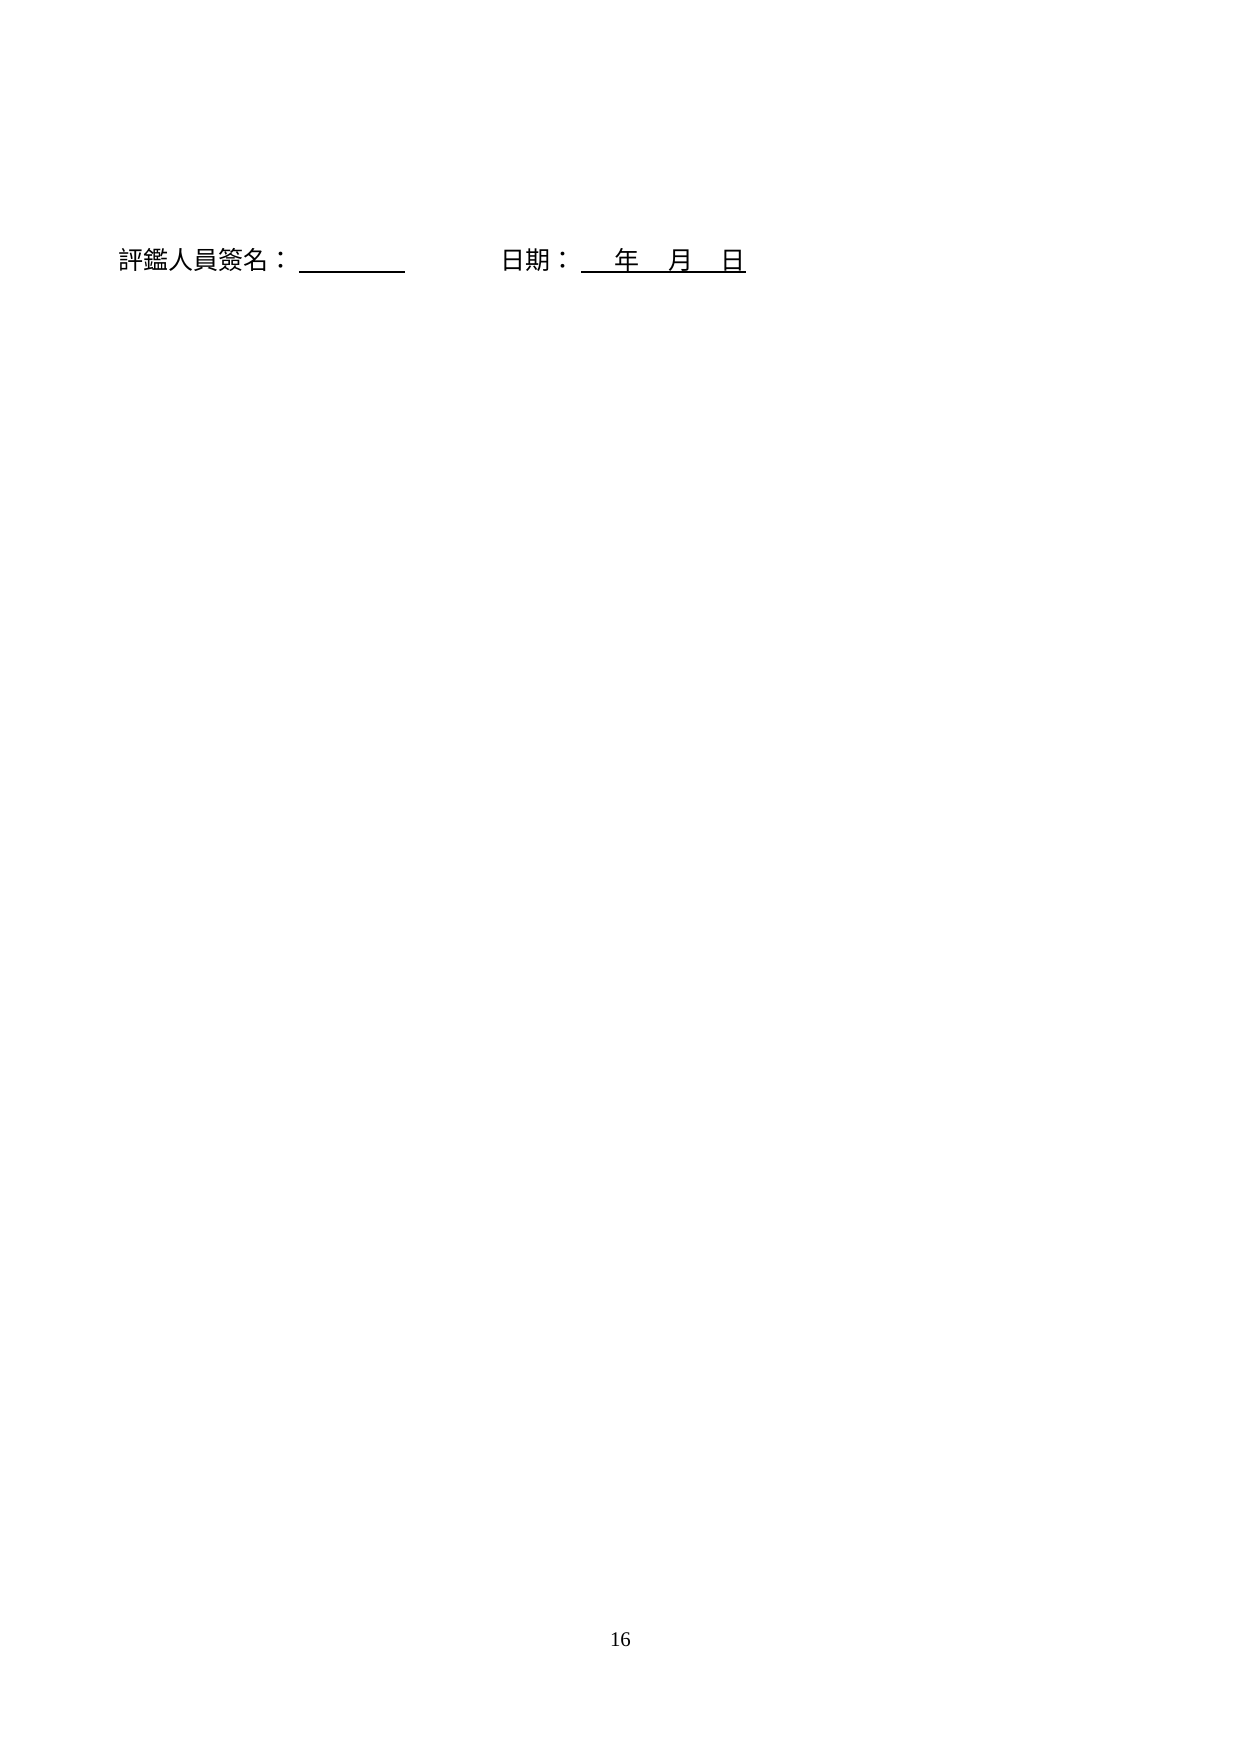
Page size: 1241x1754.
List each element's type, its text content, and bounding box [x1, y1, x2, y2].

text 評鑑人員簽名： 日期： 年 月 日 [118, 239, 1122, 277]
